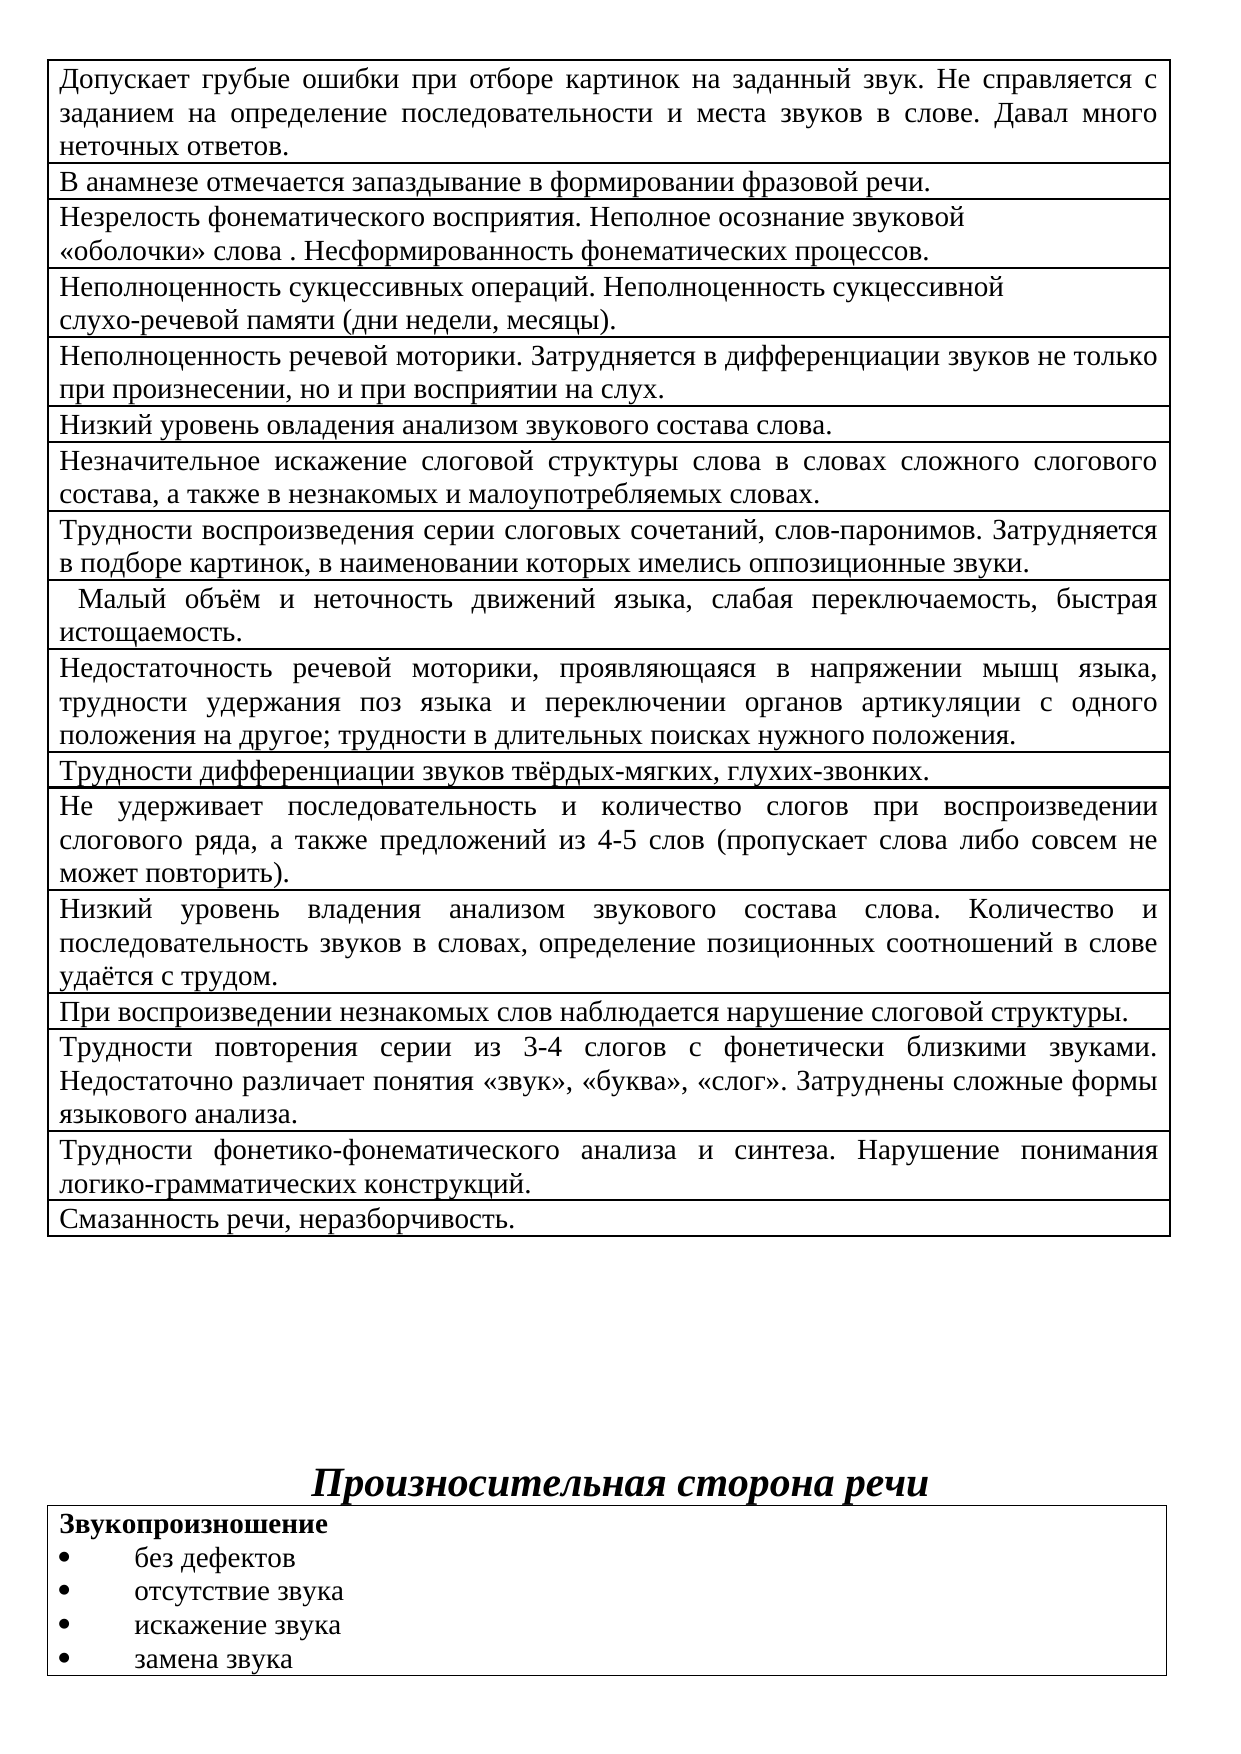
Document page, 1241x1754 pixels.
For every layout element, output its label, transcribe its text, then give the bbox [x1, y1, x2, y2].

table_cell Низкий уровень овладения анализом звукового состава слова. [49, 407, 1169, 441]
table_cell Трудности воспроизведения серии слоговых сочетаний, слов-паронимов. Затрудняется в подборе картинок, в наименовании которых имелись оппозиционные звуки. [49, 512, 1169, 579]
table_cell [49, 61, 1169, 162]
table_cell Неполноценность сукцессивных операций. Неполноценность сукцессивной слухо-речевой памяти (дни недели, месяцы). [49, 269, 1169, 336]
table_cell В анамнезе отмечается запаздывание в формировании фразовой речи. [49, 164, 1169, 197]
table_cell Незначительное искажение слоговой структуры слова в словах сложного слогового состава, а также в незнакомых и малоупотребляемых словах. [49, 443, 1169, 510]
table_cell Трудности фонетико-фонематического анализа и синтеза. Нарушение понимания логико-грамматических конструкций. [49, 1132, 1169, 1199]
table_cell Неполноценность речевой моторики. Затрудняется в дифференциации звуков не только при произнесении, но и при восприятии на слух. [49, 338, 1169, 405]
table_cell Малый объём и неточность движений языка, слабая переключаемость, быстрая истощаемость. [49, 581, 1169, 648]
table_cell Низкий уровень владения анализом звукового состава слова. Количество и последовательность звуков в словах, определение позиционных соотношений в слове удаётся с трудом. [49, 891, 1169, 992]
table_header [48, 1506, 1166, 1674]
table_cell При воспроизведении незнакомых слов наблюдается нарушение слоговой структуры. [49, 994, 1169, 1027]
text Произносительная сторона речи [59, 1457, 1181, 1505]
table_cell Не удерживает последовательность и количество слогов при воспроизведении слогового ряда, а также предложений из 4-5 слов (пропускает слова либо совсем не может повторить). [49, 789, 1169, 889]
table_cell Трудности повторения серии из 3-4 слогов с фонетически близкими звуками. Недостаточно различает понятия «звук», «буква», «слог». Затруднены сложные формы языкового анализа. [49, 1030, 1169, 1130]
table_cell Незрелость фонематического восприятия. Неполное осознание звуковой «оболочки» слова . Несформированность фонематических процессов. [49, 200, 1169, 267]
table_cell Недостаточность речевой моторики, проявляющаяся в напряжении мышц языка, трудности удержания поз языка и переключении органов артикуляции с одного положения на другое; трудности в длительных поисках нужного положения. [49, 650, 1169, 751]
table_cell Смазанность речи, неразборчивость. [49, 1201, 1169, 1235]
table_cell Трудности дифференциации звуков твёрдых-мягких, глухих-звонких. [49, 753, 1169, 786]
